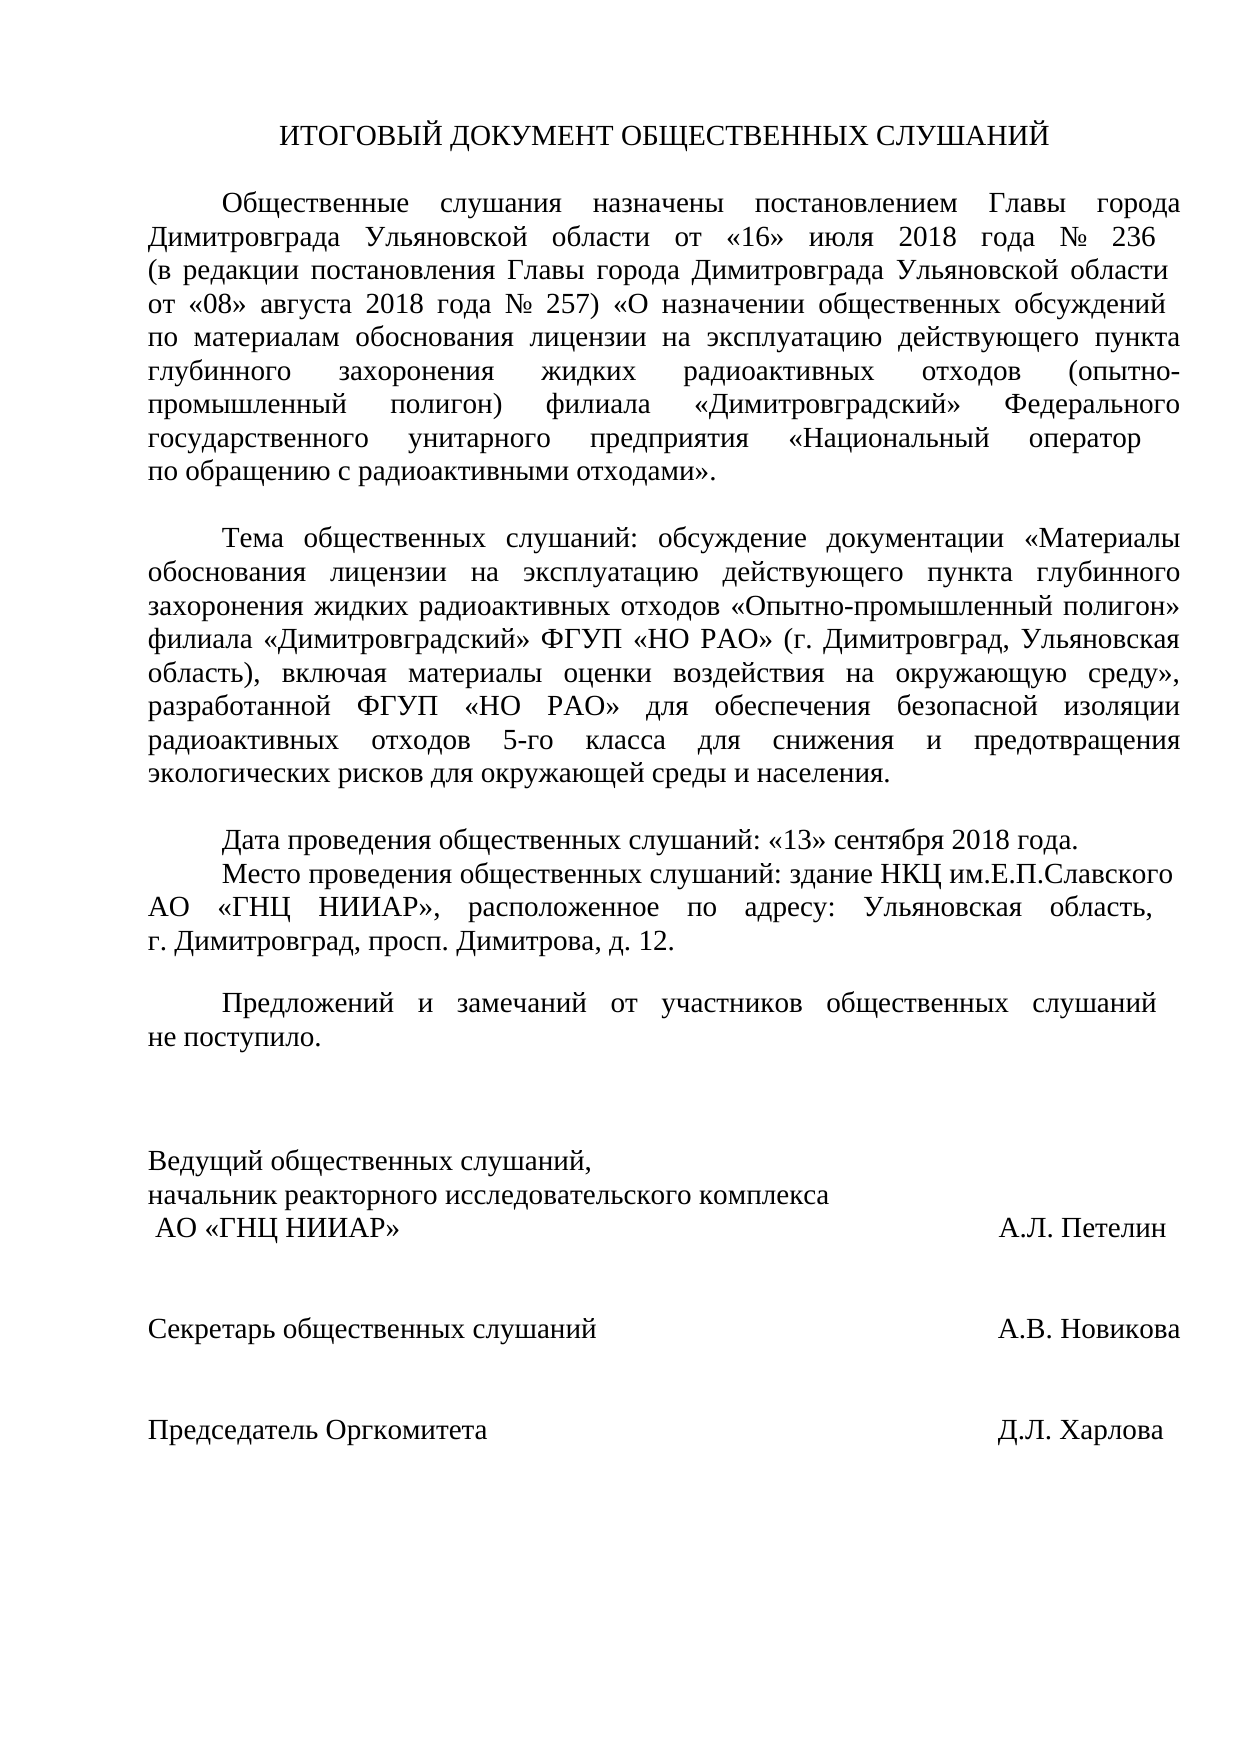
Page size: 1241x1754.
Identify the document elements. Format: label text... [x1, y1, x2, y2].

text Секретарь общественных слушаний А.В. Новикова [148, 1311, 1181, 1345]
text Ведущий общественных слушаний, [148, 1143, 1181, 1177]
text Место проведения общественных слушаний: здание НКЦ им.Е.П.Славского АО «ГНЦ НИИАР», расположенное по адресу: Ульяновская область, г. Димитровград, просп. Димитрова, д. 12. [148, 856, 1181, 957]
text Дата проведения общественных слушаний: «13» сентября 2018 года. [148, 822, 1181, 856]
text Председатель Оргкомитета Д.Л. Харлова [148, 1412, 1181, 1445]
text ИТОГОВЫЙ ДОКУМЕНТ ОБЩЕСТВЕННЫХ СЛУШАНИЙ [148, 118, 1181, 152]
text АО «ГНЦ НИИАР» А.Л. Петелин [148, 1211, 1181, 1244]
text Тема общественных слушаний: обсуждение документации «Материалы обоснования лицензии на эксплуатацию действующего пункта глубинного захоронения жидких радиоактивных отходов «Опытно-промышленный полигон» филиала «Димитровградский» ФГУП «НО РАО» (г. Димитровград, Ульяновская область), включая материалы оценки воздействия на окружающую среду», разработанной ФГУП «НО РАО» для обеспечения безопасной изоляции радиоактивных отходов 5-го класса для снижения и предотвращения экологических рисков для окружающей среды и населения. [148, 521, 1181, 789]
text начальник реакторного исследовательского комплекса [148, 1177, 1181, 1211]
text Общественные слушания назначены постановлением Главы города Димитровграда Ульяновской области от «16» июля 2018 года № 236 (в редакции постановления Главы города Димитровграда Ульяновской области от «08» августа 2018 года № 257) «О назначении общественных обсуждений по материалам обоснования лицензии на эксплуатацию действующего пункта глубинного захоронения жидких радиоактивных отходов (опытно-промышленный полигон) филиала «Димитровградский» Федерального государственного унитарного предприятия «Национальный оператор по обращению с радиоактивными отходами». [148, 185, 1181, 487]
text Предложений и замечаний от участников общественных слушаний не поступило. [148, 985, 1181, 1052]
